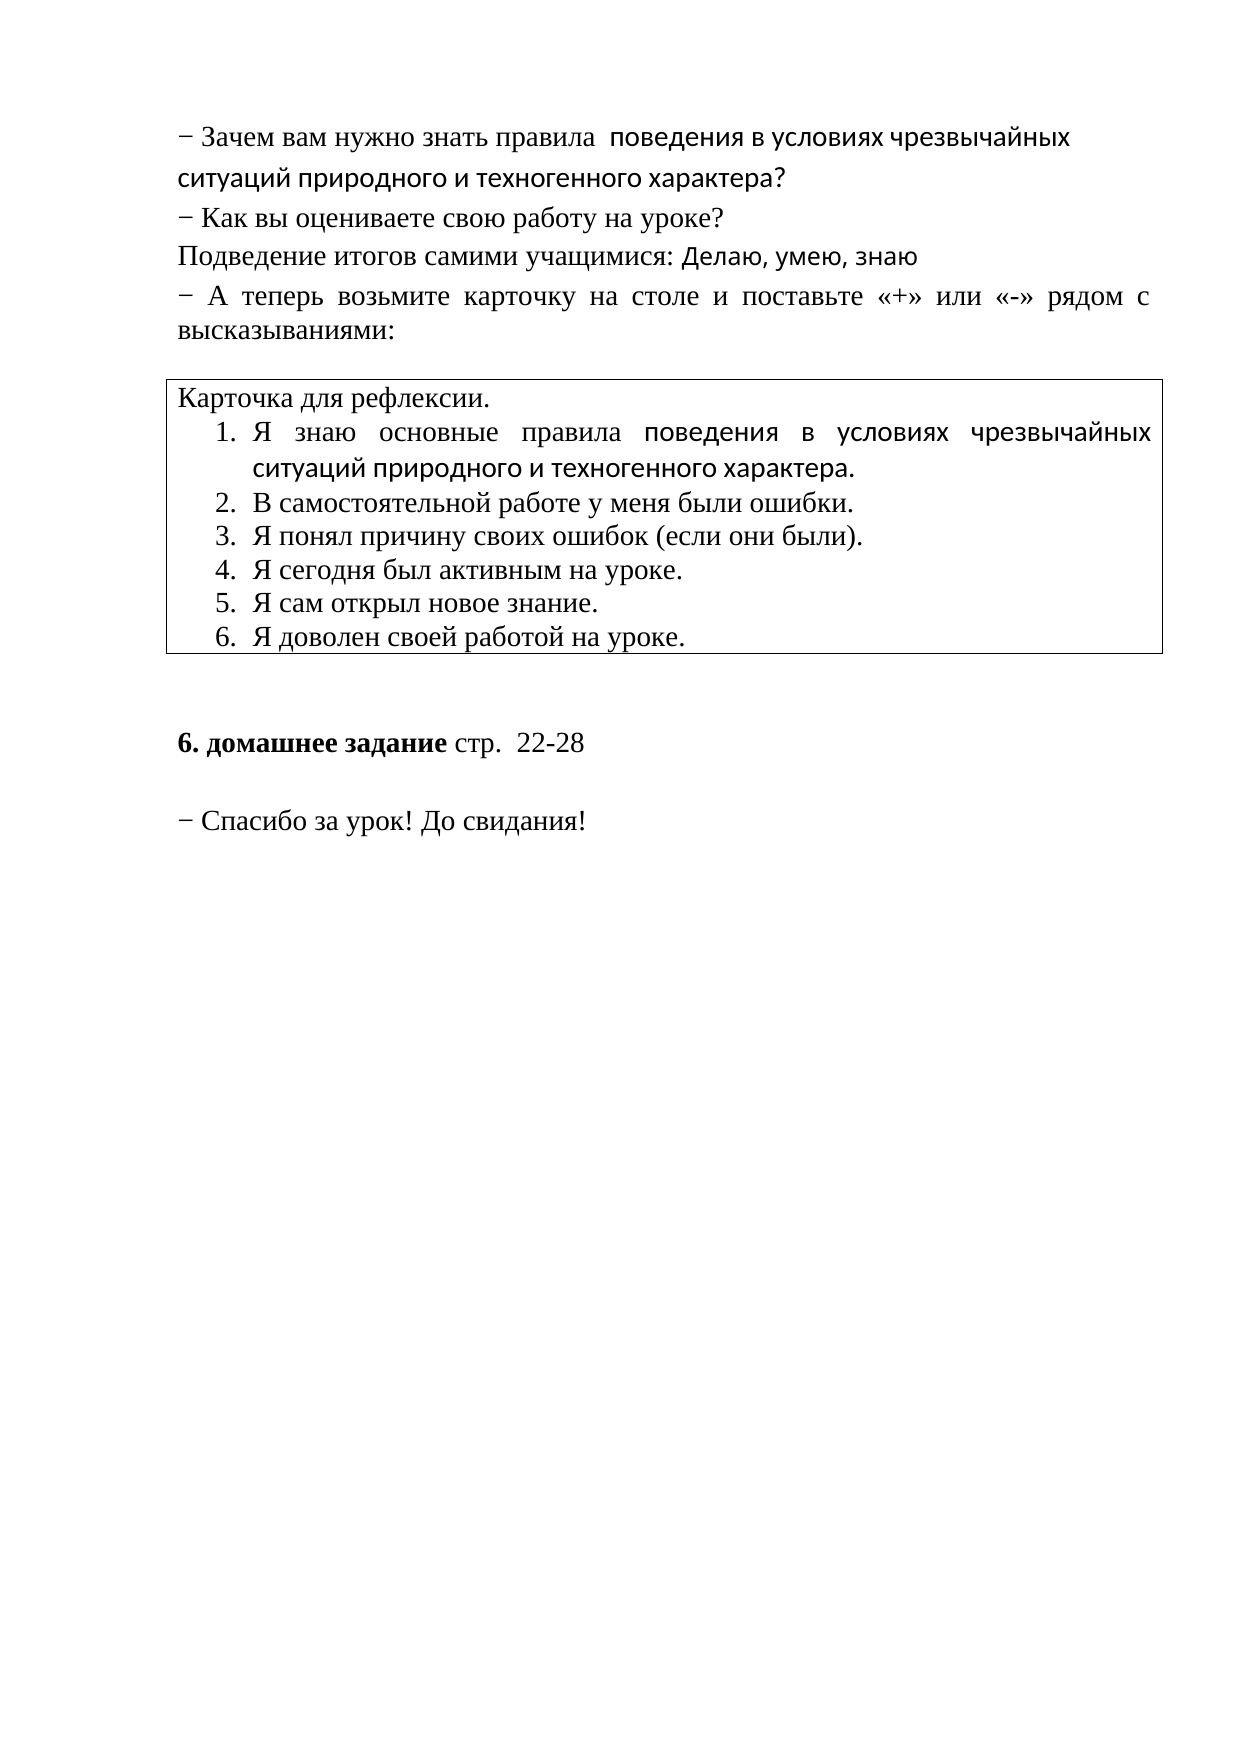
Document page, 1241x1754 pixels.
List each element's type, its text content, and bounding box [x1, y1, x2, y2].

text − Зачем вам нужно знать правила поведения в условиях чрезвычайных ситуаций природного и техногенного характера? [177, 118, 1152, 195]
text − А теперь возьмите карточку на столе и поставьте «+» или «-» рядом с высказываниями: [177, 278, 1152, 345]
text − Спасибо за урок! До свидания! [177, 803, 1152, 836]
text 6. домашнее задание стр. 22-28 [177, 726, 1152, 759]
text Подведение итогов самими учащимися: Делаю, умею, знаю [177, 238, 1152, 273]
table_header Карточка для рефлексии. Я знаю основные правила поведения в условиях чрезвычайных ситуаций природного и техногенного характера. В самостоятельной работе у меня были ошибки. Я понял причину своих ошибок (если они были). Я сегодня был активным на уроке. Я сам открыл новое знание. Я доволен своей работой на уроке. [167, 380, 1162, 652]
text − Как вы оцениваете свою работу на уроке? [177, 200, 1152, 233]
